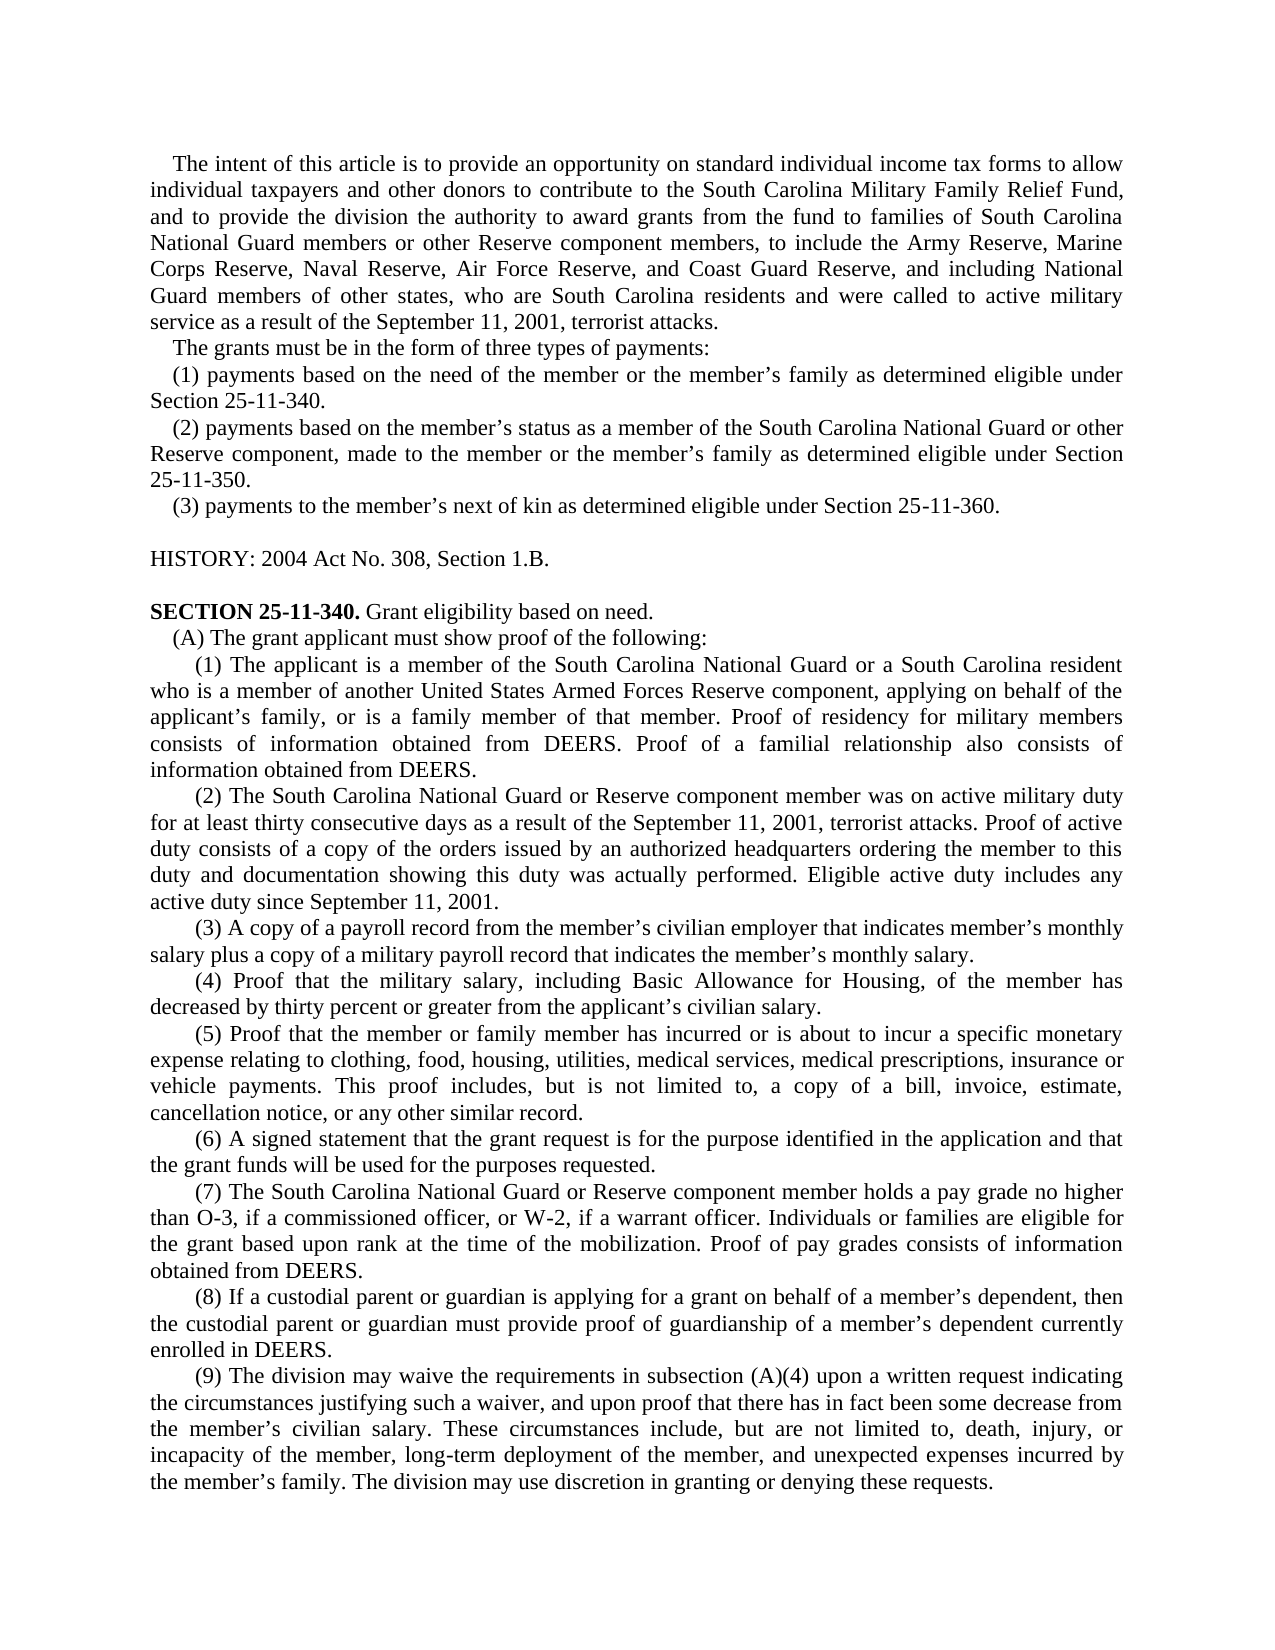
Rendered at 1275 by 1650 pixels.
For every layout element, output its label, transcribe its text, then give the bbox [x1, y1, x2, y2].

text The grants must be in the form of three types of payments: [150, 334, 1125, 361]
text (5) Proof that the member or family member has incurred or is about to incur a specific monetary expense relating to clothing, food, housing, utilities, medical services, medical prescriptions, insurance or vehicle payments. This proof includes, but is not limited to, a copy of a bill, invoice, estimate, cancellation notice, or any other similar record. [150, 1020, 1125, 1125]
text (2) payments based on the member’s status as a member of the South Carolina National Guard or other Reserve component, made to the member or the member’s family as determined eligible under Section 25-11-350. [150, 413, 1125, 493]
text (3) payments to the member’s next of kin as determined eligible under Section 25-11-360. [150, 493, 1125, 519]
text The intent of this article is to provide an opportunity on standard individual income tax forms to allow individual taxpayers and other donors to contribute to the South Carolina Military Family Relief Fund, and to provide the division the authority to award grants from the fund to families of South Carolina National Guard members or other Reserve component members, to include the Army Reserve, Marine Corps Reserve, Naval Reserve, Air Force Reserve, and Coast Guard Reserve, and including National Guard members of other states, who are South Carolina residents and were called to active military service as a result of the September 11, 2001, terrorist attacks. [150, 150, 1125, 334]
text (A) The grant applicant must show proof of the following: [150, 624, 1125, 651]
text (1) payments based on the need of the member or the member’s family as determined eligible under Section 25-11-340. [150, 361, 1125, 413]
text (7) The South Carolina National Guard or Reserve component member holds a pay grade no higher than O-3, if a commissioned officer, or W-2, if a warrant officer. Individuals or families are eligible for the grant based upon rank at the time of the mobilization. Proof of pay grades consists of information obtained from DEERS. [150, 1178, 1125, 1283]
text (6) A signed statement that the grant request is for the purpose identified in the application and that the grant funds will be used for the purposes requested. [150, 1125, 1125, 1178]
text SECTION 25-11-340. Grant eligibility based on need. [150, 598, 1125, 624]
text (2) The South Carolina National Guard or Reserve component member was on active military duty for at least thirty consecutive days as a result of the September 11, 2001, terrorist attacks. Proof of active duty consists of a copy of the orders issued by an authorized headquarters ordering the member to this duty and documentation showing this duty was actually performed. Eligible active duty includes any active duty since September 11, 2001. [150, 782, 1125, 914]
text (4) Proof that the military salary, including Basic Allowance for Housing, of the member has decreased by thirty percent or greater from the applicant’s civilian salary. [150, 967, 1125, 1020]
text (1) The applicant is a member of the South Carolina National Guard or a South Carolina resident who is a member of another United States Armed Forces Reserve component, applying on behalf of the applicant’s family, or is a family member of that member. Proof of residency for military members consists of information obtained from DEERS. Proof of a familial relationship also consists of information obtained from DEERS. [150, 651, 1125, 782]
text (8) If a custodial parent or guardian is applying for a grant on behalf of a member’s dependent, then the custodial parent or guardian must provide proof of guardianship of a member’s dependent currently enrolled in DEERS. [150, 1283, 1125, 1362]
text (9) The division may waive the requirements in subsection (A)(4) upon a written request indicating the circumstances justifying such a waiver, and upon proof that there has in fact been some decrease from the member’s civilian salary. These circumstances include, but are not limited to, death, injury, or incapacity of the member, long-term deployment of the member, and unexpected expenses incurred by the member’s family. The division may use discretion in granting or denying these requests. [150, 1362, 1125, 1494]
text (3) A copy of a payroll record from the member’s civilian employer that indicates member’s monthly salary plus a copy of a military payroll record that indicates the member’s monthly salary. [150, 914, 1125, 967]
text HISTORY: 2004 Act No. 308, Section 1.B. [150, 545, 1125, 572]
